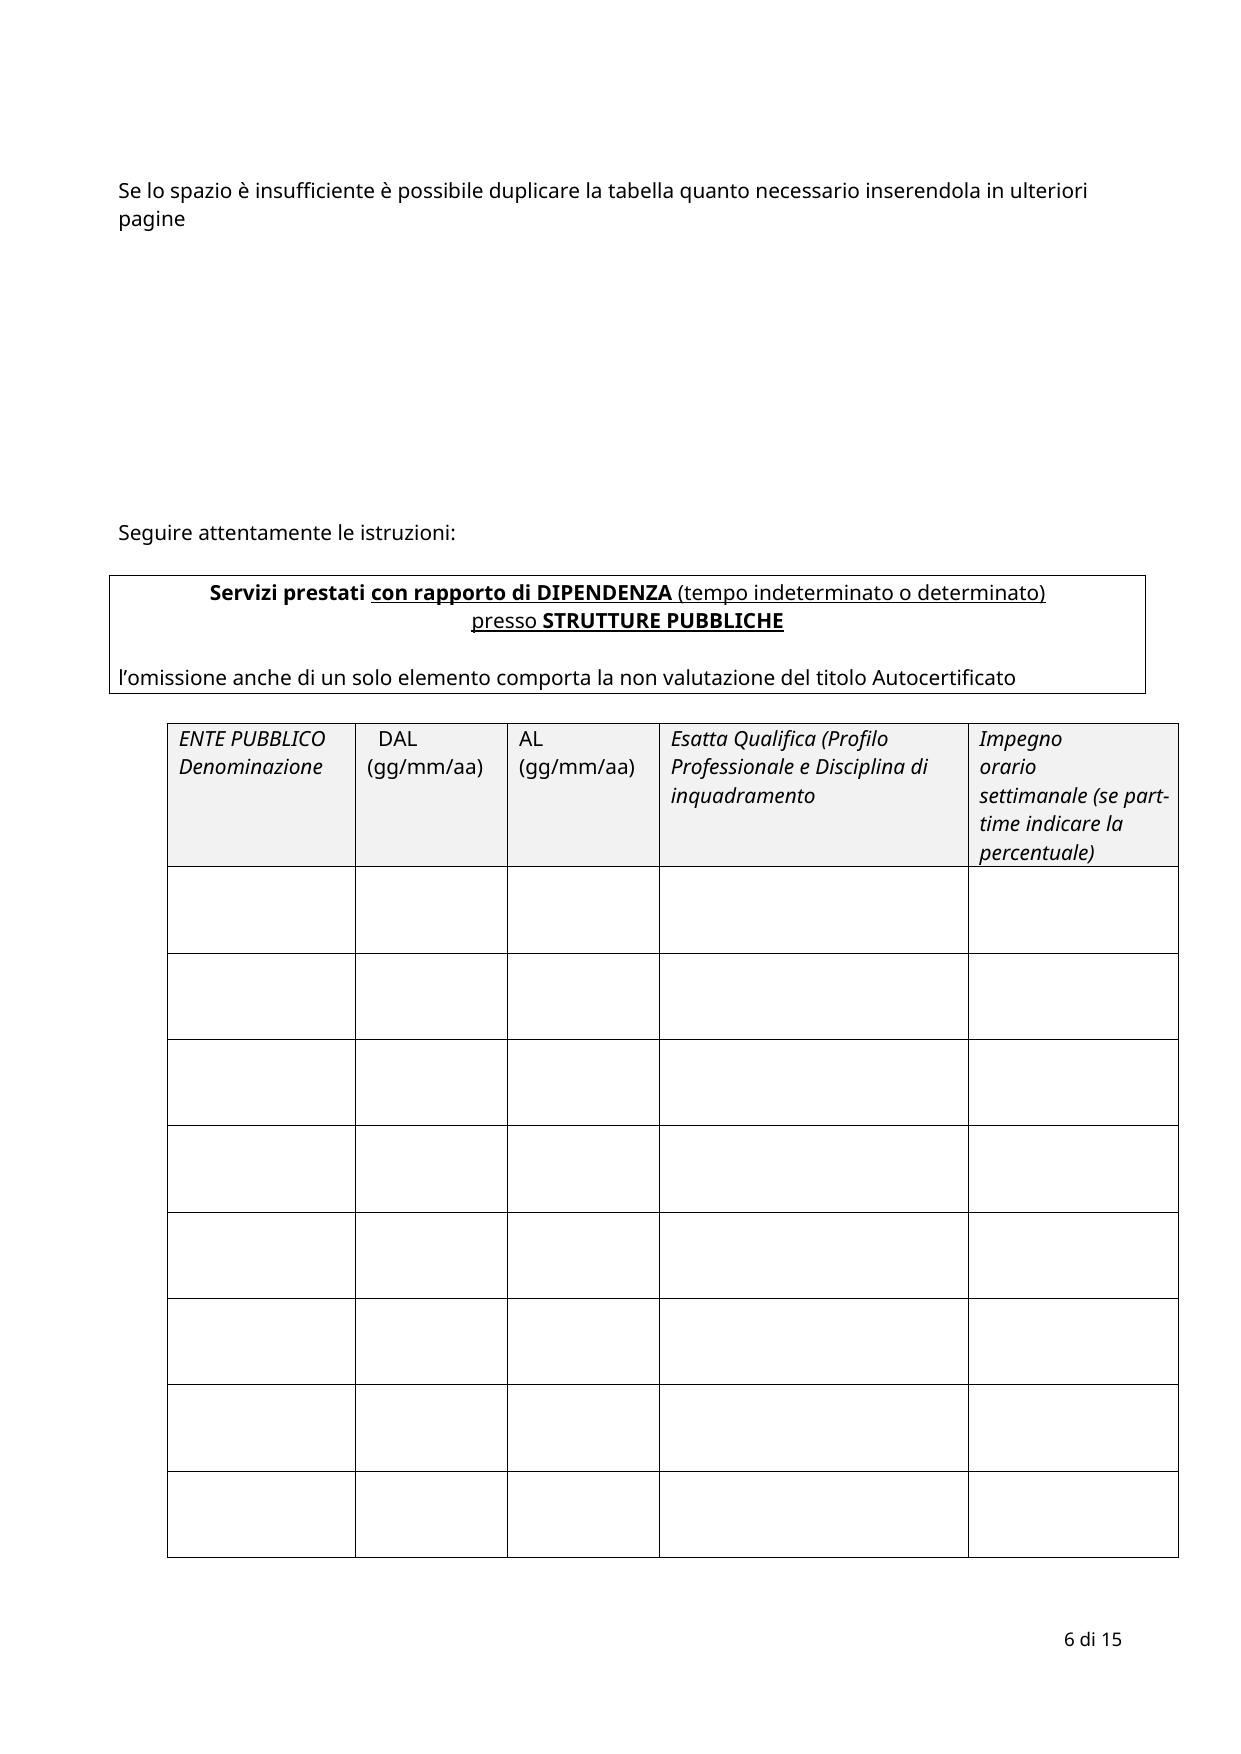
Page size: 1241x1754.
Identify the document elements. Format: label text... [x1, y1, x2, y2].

table_cell [969, 867, 1178, 952]
table_cell [168, 1126, 355, 1212]
table_cell [969, 1299, 1178, 1384]
table_cell [356, 867, 507, 952]
table_cell [660, 1040, 968, 1125]
text Seguire attentamente le istruzioni: [118, 518, 1137, 546]
table_cell [660, 1472, 968, 1557]
table_cell [356, 1040, 507, 1125]
table_cell [660, 1126, 968, 1212]
table_cell [356, 1472, 507, 1557]
table_header AL (gg/mm/aa) [508, 724, 659, 866]
table_cell [508, 1299, 659, 1384]
table_header Impegno orario settimanale (se part-time indicare la percentuale) [969, 724, 1178, 866]
table_cell [356, 1126, 507, 1212]
table_cell [508, 1472, 659, 1557]
table_cell [660, 1213, 968, 1298]
table_cell [168, 1213, 355, 1298]
table_cell [969, 954, 1178, 1039]
table_cell [168, 1040, 355, 1125]
table_cell [508, 867, 659, 952]
table_cell [356, 1213, 507, 1298]
table_cell [508, 954, 659, 1039]
table_cell [168, 867, 355, 952]
table_cell [969, 1040, 1178, 1125]
text presso STRUTTURE PUBBLICHE [110, 603, 1145, 634]
table_cell [356, 1299, 507, 1384]
table_cell [969, 1126, 1178, 1212]
table_cell [508, 1126, 659, 1212]
table_cell [660, 1299, 968, 1384]
table_cell [168, 954, 355, 1039]
table_header DAL (gg/mm/aa) [356, 724, 507, 866]
table_cell [969, 1385, 1178, 1471]
text Servizi prestati con rapporto di DIPENDENZA (tempo indeterminato o determinato) [110, 576, 1145, 603]
table_cell [168, 1299, 355, 1384]
table_header ENTE PUBBLICO Denominazione [168, 724, 355, 866]
text Se lo spazio è insufficiente è possibile duplicare la tabella quanto necessario inserendola in ulteriori pagine [118, 176, 1137, 233]
table_cell [508, 1213, 659, 1298]
table_cell [168, 1472, 355, 1557]
table_cell [969, 1472, 1178, 1557]
table_cell [508, 1385, 659, 1471]
text l’omissione anche di un solo elemento comporta la non valutazione del titolo Autocertificato [110, 660, 1145, 693]
table_cell [508, 1040, 659, 1125]
table_cell [660, 1385, 968, 1471]
table_cell [356, 1385, 507, 1471]
table_cell [969, 1213, 1178, 1298]
table_cell [168, 1385, 355, 1471]
table_cell [660, 867, 968, 952]
table_cell [356, 954, 507, 1039]
table_cell [660, 954, 968, 1039]
table_header Esatta Qualifica (Profilo Professionale e Disciplina di inquadramento [660, 724, 968, 866]
